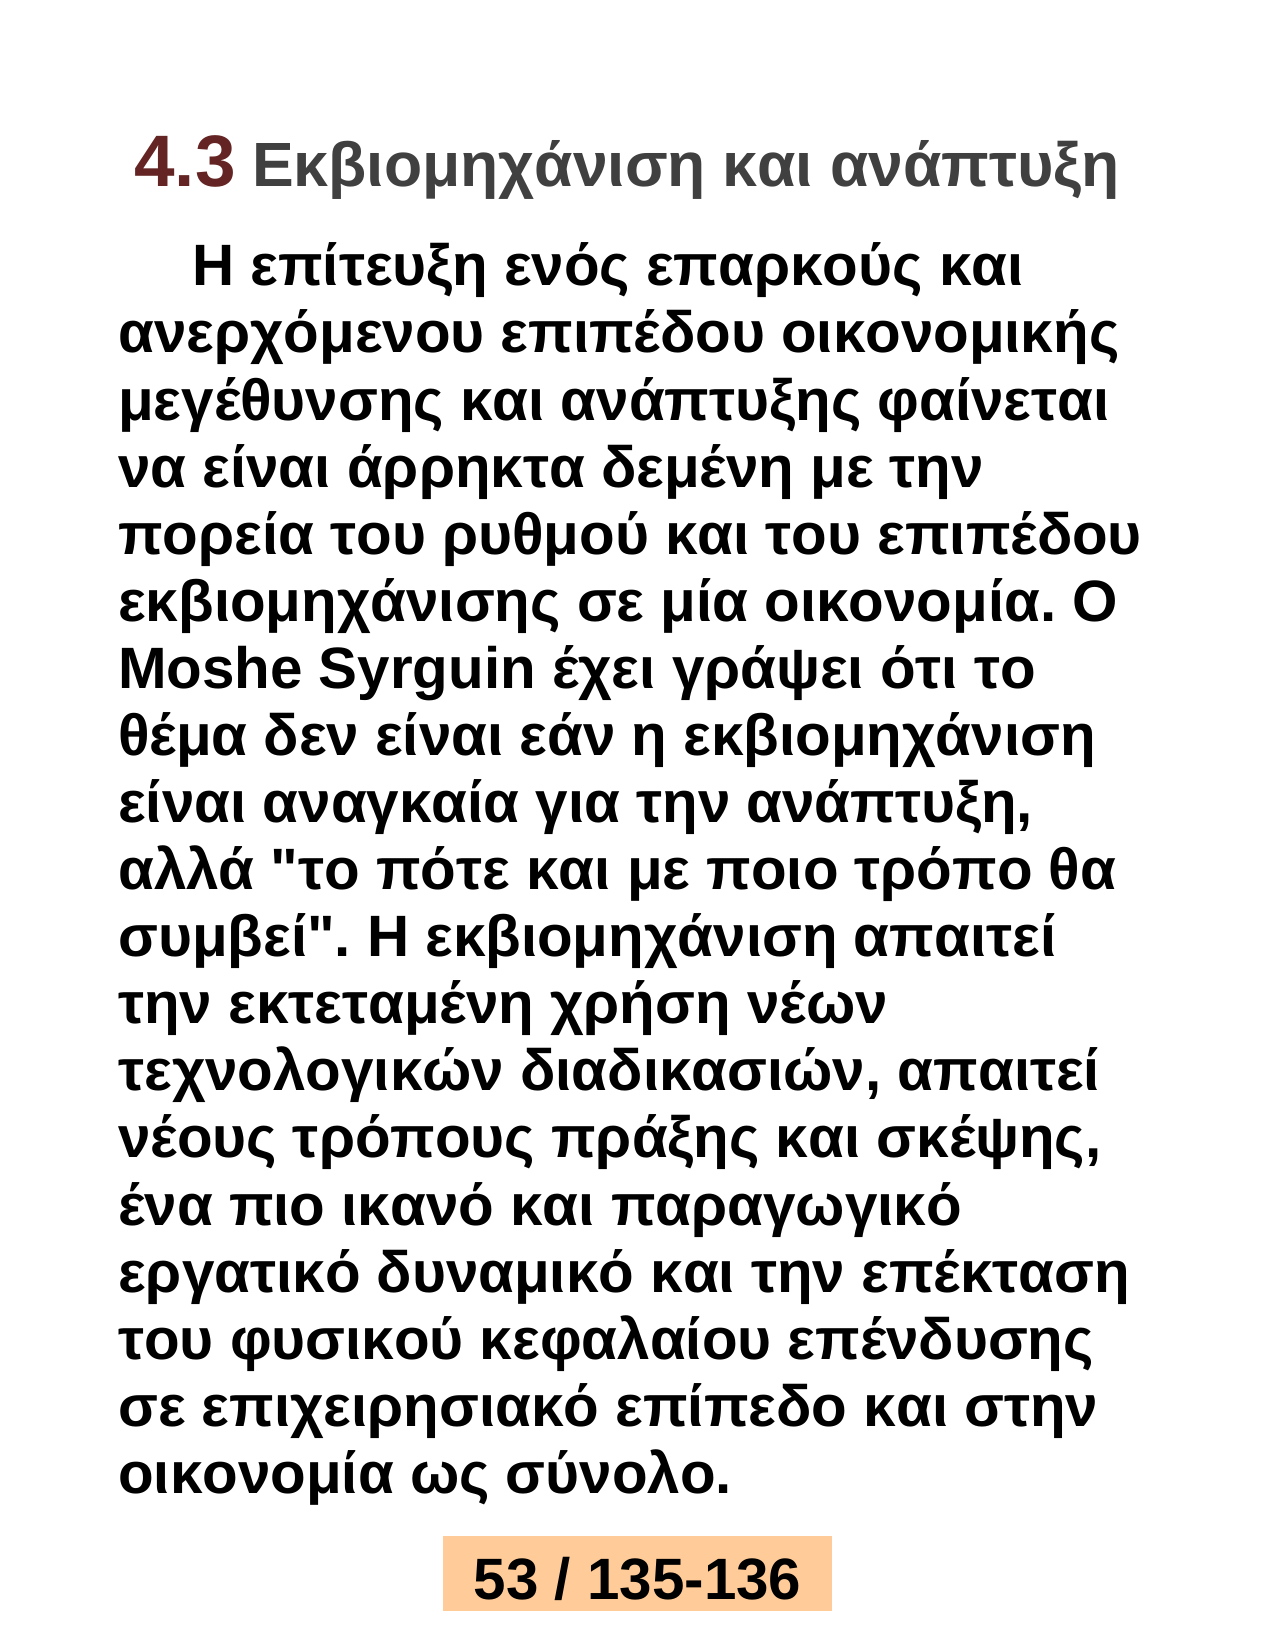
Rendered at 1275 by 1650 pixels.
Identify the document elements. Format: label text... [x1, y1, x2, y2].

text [118, 231, 1157, 1506]
text 4.3 Εκβιομηχάνιση και ανάπτυξη [118, 118, 1152, 202]
